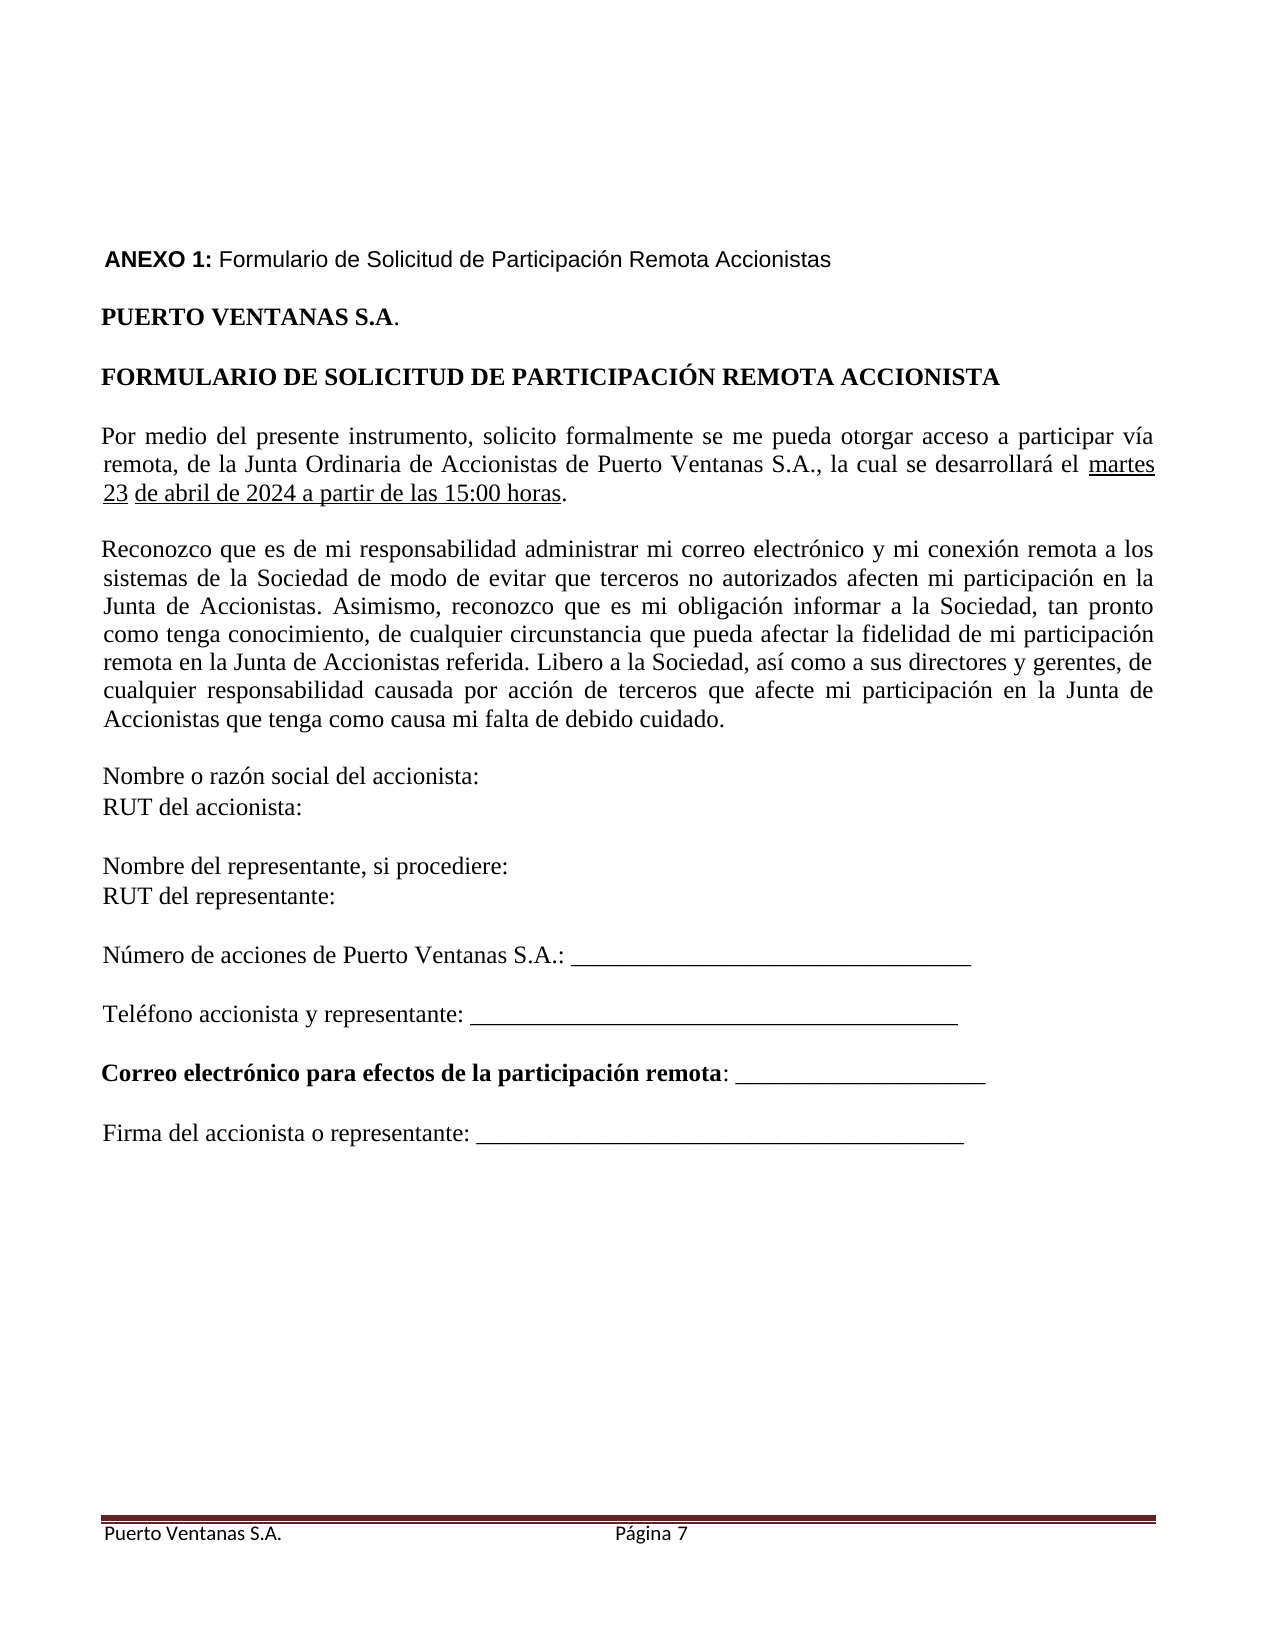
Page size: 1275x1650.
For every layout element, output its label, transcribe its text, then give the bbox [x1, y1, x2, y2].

subtitle FORMULARIO DE SOLICITUD DE PARTICIPACIÓN REMOTA ACCIONISTA [101, 362, 1152, 391]
text RUT del representante: [102, 881, 1154, 910]
text Nombre del representante, si procediere: [102, 851, 1154, 879]
text ANEXO 1: Formulario de Solicitud de Participación Remota Accionistas [104, 246, 1153, 272]
text Por medio del presente instrumento, solicito formalmente se me pueda otorgar acceso a participar vía remota, de la Junta Ordinaria de Accionistas de Puerto Ventanas S.A., la cual se desarrollará el martes 23 de abril de 2024 a partir de las 15:00 horas. [101, 422, 1155, 506]
text Firma del accionista o representante: _______________________________________ [102, 1118, 1154, 1147]
text Nombre o razón social del accionista: [102, 761, 1154, 790]
subtitle Correo electrónico para efectos de la participación remota: ____________________ [101, 1058, 1152, 1087]
text Número de acciones de Puerto Ventanas S.A.: ________________________________ [102, 940, 1154, 969]
text Teléfono accionista y representante: _______________________________________ [102, 999, 1154, 1028]
text PUERTO VENTANAS S.A. [101, 302, 1154, 331]
text Reconozco que es de mi responsabilidad administrar mi correo electrónico y mi conexión remota a los sistemas de la Sociedad de modo de evitar que terceros no autorizados afecten mi participación en la Junta de Accionistas. Asimismo, reconozco que es mi obligación informar a la Sociedad, tan pronto como tenga conocimiento, de cualquier circunstancia que pueda afectar la fidelidad de mi participación remota en la Junta de Accionistas referida. Libero a la Sociedad, así como a sus directores y gerentes, de cualquier responsabilidad causada por acción de terceros que afecte mi participación en la Junta de Accionistas que tenga como causa mi falta de debido cuidado. [101, 535, 1155, 733]
text RUT del accionista: [102, 792, 1154, 820]
